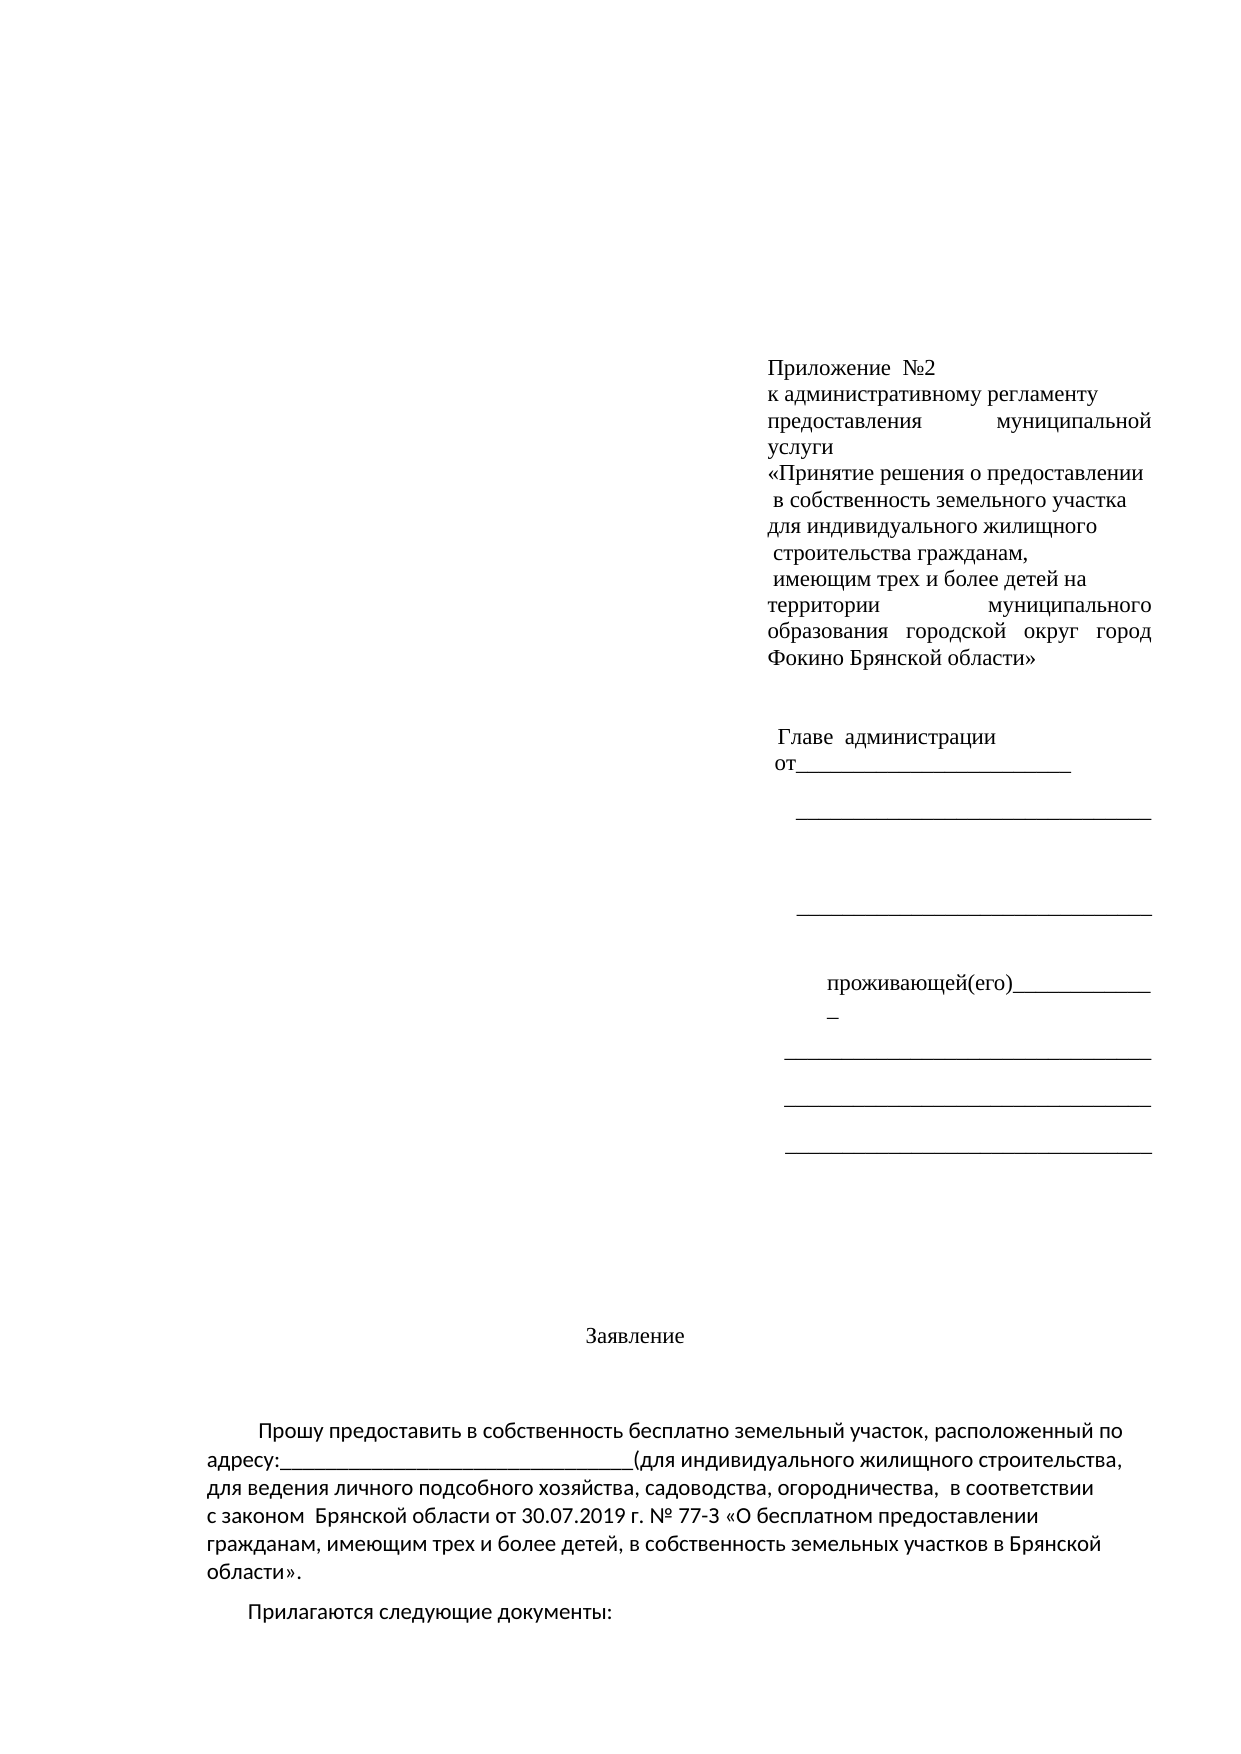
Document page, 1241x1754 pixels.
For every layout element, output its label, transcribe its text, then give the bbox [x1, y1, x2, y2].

title «Принятие решения о предоставлении [767, 459, 1152, 486]
text ________________________________ [177, 1130, 1152, 1157]
subtitle Приложение №2 [177, 354, 1152, 380]
text Прилагаются следующие документы: [207, 1597, 1152, 1625]
text _______________________________ [177, 893, 1152, 919]
text к административному регламенту [767, 380, 1152, 407]
title для индивидуального жилищного [767, 512, 1152, 538]
title предоставления муниципальной услуги [767, 407, 1152, 459]
text от________________________ [693, 749, 1152, 776]
text ________________________________ [177, 1083, 1152, 1109]
text проживающей(его)_____________ [827, 940, 1152, 1021]
title имеющим трех и более детей на [767, 565, 1152, 591]
title в собственность земельного участка [767, 486, 1152, 512]
text ________________________________ [177, 1036, 1152, 1062]
title строительства гражданам, [767, 538, 1152, 565]
subtitle Главе администрации [737, 723, 1152, 749]
text Заявление [118, 1322, 1152, 1349]
title территории муниципального образования городской округ город Фокино Брянской области» [767, 591, 1152, 670]
text Прошу предоставить в собственность бесплатно земельный участок, расположенный по адресу:_______________________________(для индивидуального жилищного строительства, для ведения личного подсобного хозяйства, садоводства, огородничества, в соответствии с законом Брянской области от 30.07.2019 г. № 77-З «О бесплатном предоставлении гражданам, имеющим трех и более детей, в собственность земельных участков в Брянской области». [207, 1417, 1152, 1585]
text _______________________________ [177, 797, 1152, 823]
